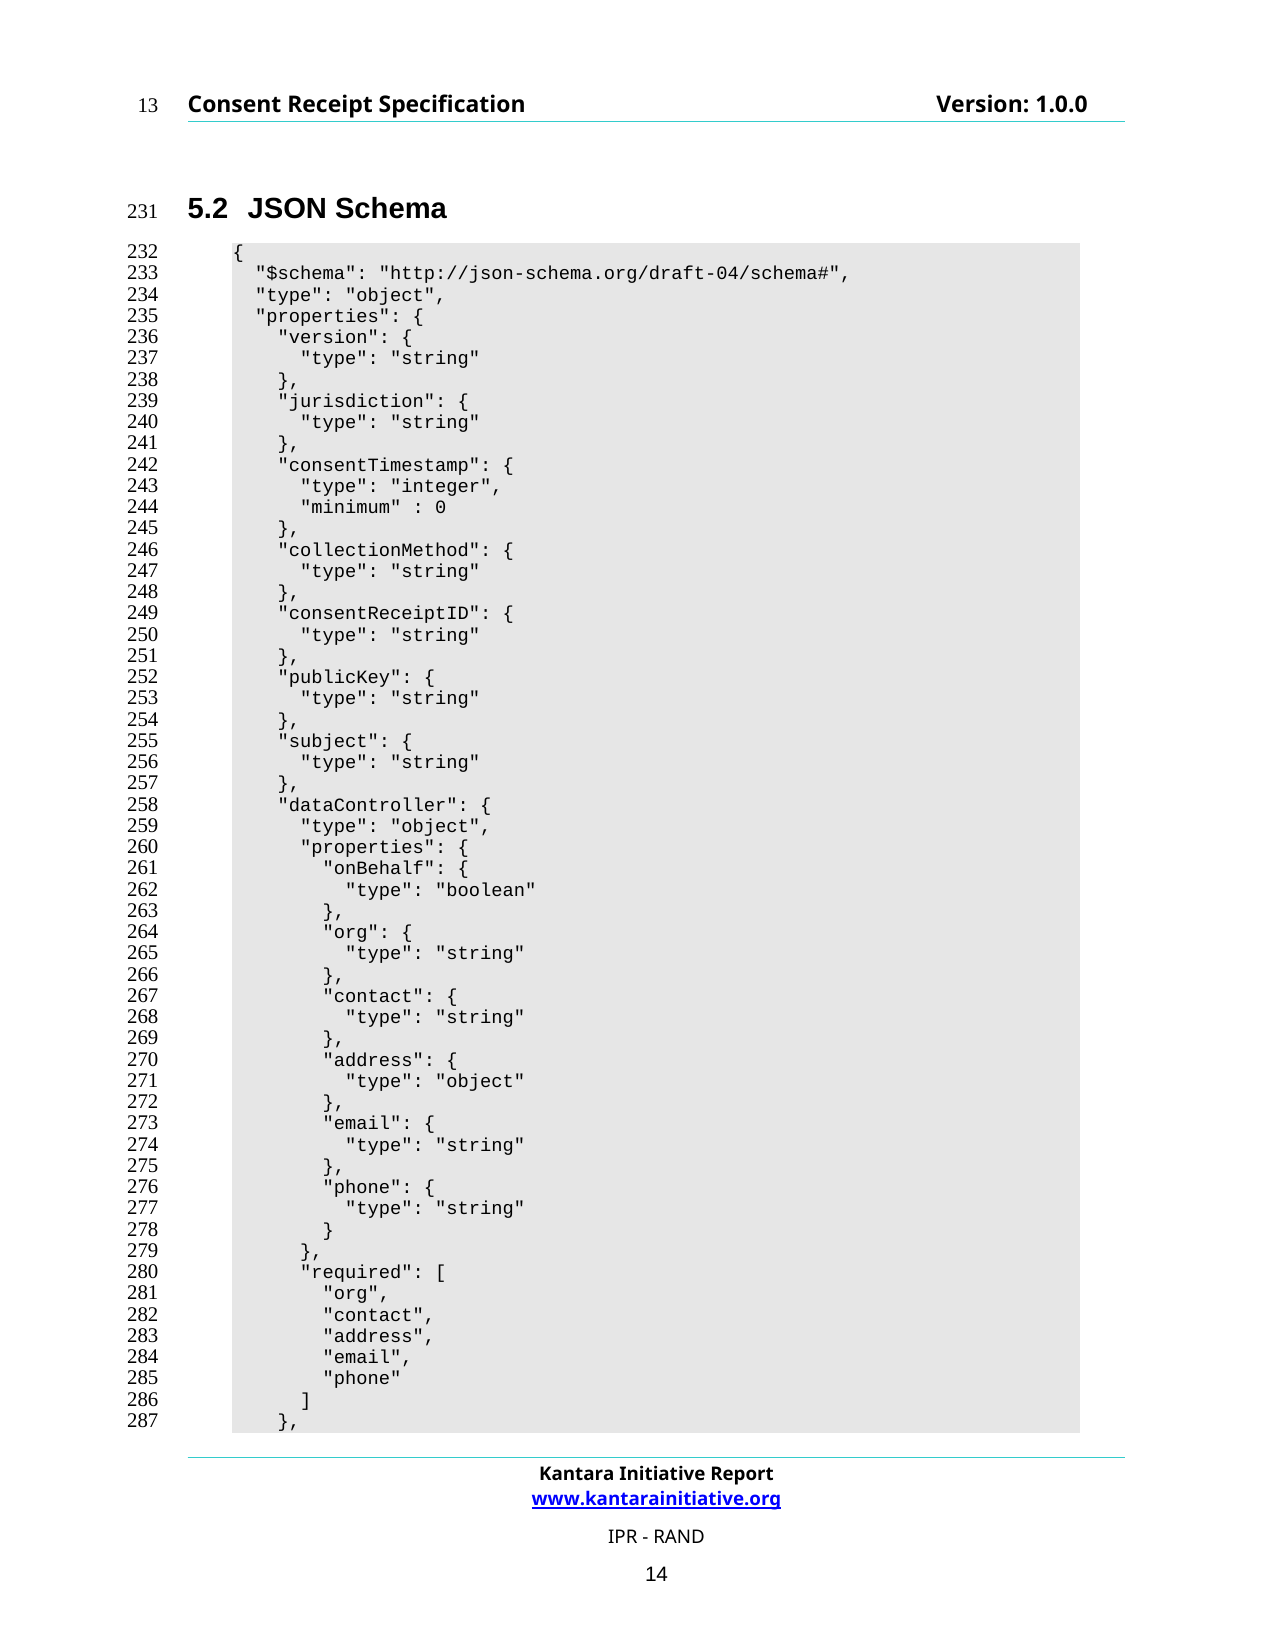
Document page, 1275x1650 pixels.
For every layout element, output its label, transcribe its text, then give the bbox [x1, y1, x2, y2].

text "consentTimestamp": { [232, 455, 1080, 477]
text "minimum" : 0 [232, 498, 1080, 519]
text "type": "string" [232, 1008, 1080, 1029]
text "publicKey": { [232, 668, 1080, 689]
text "dataController": { [232, 795, 1080, 817]
text "version": { [232, 328, 1080, 349]
text "type": "integer", [232, 477, 1080, 498]
text "$schema": "http://json-schema.org/draft-04/schema#", [232, 264, 1080, 285]
text "jurisdiction": { [232, 392, 1080, 413]
text "type": "string" [232, 753, 1080, 774]
text "type": "boolean" [232, 880, 1080, 902]
text }, [232, 647, 1080, 668]
text "phone": { [232, 1178, 1080, 1199]
text }, [232, 774, 1080, 795]
text "type": "object", [232, 285, 1080, 307]
text }, [232, 710, 1080, 732]
text "contact", [232, 1305, 1080, 1327]
text "org": { [232, 923, 1080, 944]
text "properties": { [232, 307, 1080, 328]
text "type": "string" [232, 562, 1080, 583]
text "consentReceiptID": { [232, 604, 1080, 625]
text { [232, 243, 1080, 264]
text "type": "string" [232, 689, 1080, 710]
text "type": "string" [232, 349, 1080, 370]
text }, [232, 1242, 1080, 1263]
text "subject": { [232, 732, 1080, 753]
text "org", [232, 1284, 1080, 1305]
text "type": "string" [232, 1135, 1080, 1157]
text "phone" [232, 1369, 1080, 1390]
text }, [232, 370, 1080, 392]
text "properties": { [232, 838, 1080, 859]
text }, [232, 583, 1080, 604]
text "type": "string" [232, 1199, 1080, 1220]
text "address": { [232, 1050, 1080, 1072]
text "type": "string" [232, 625, 1080, 647]
text }, [232, 965, 1080, 987]
text }, [232, 519, 1080, 540]
text "contact": { [232, 987, 1080, 1008]
text "address", [232, 1327, 1080, 1348]
text }, [232, 1093, 1080, 1114]
text }, [232, 1157, 1080, 1178]
text "email": { [232, 1114, 1080, 1135]
text "type": "string" [232, 944, 1080, 965]
text "collectionMethod": { [232, 540, 1080, 562]
text "type": "object", [232, 817, 1080, 838]
text }, [232, 434, 1080, 455]
text "onBehalf": { [232, 859, 1080, 880]
text ] [232, 1390, 1080, 1412]
text "type": "object" [232, 1072, 1080, 1093]
text } [232, 1220, 1080, 1242]
text }, [232, 902, 1080, 923]
text "email", [232, 1348, 1080, 1369]
text }, [232, 1029, 1080, 1050]
text "type": "string" [232, 413, 1080, 434]
text "required": [ [232, 1263, 1080, 1284]
subtitle JSON Schema [187, 191, 1125, 224]
text }, [232, 1412, 1080, 1433]
